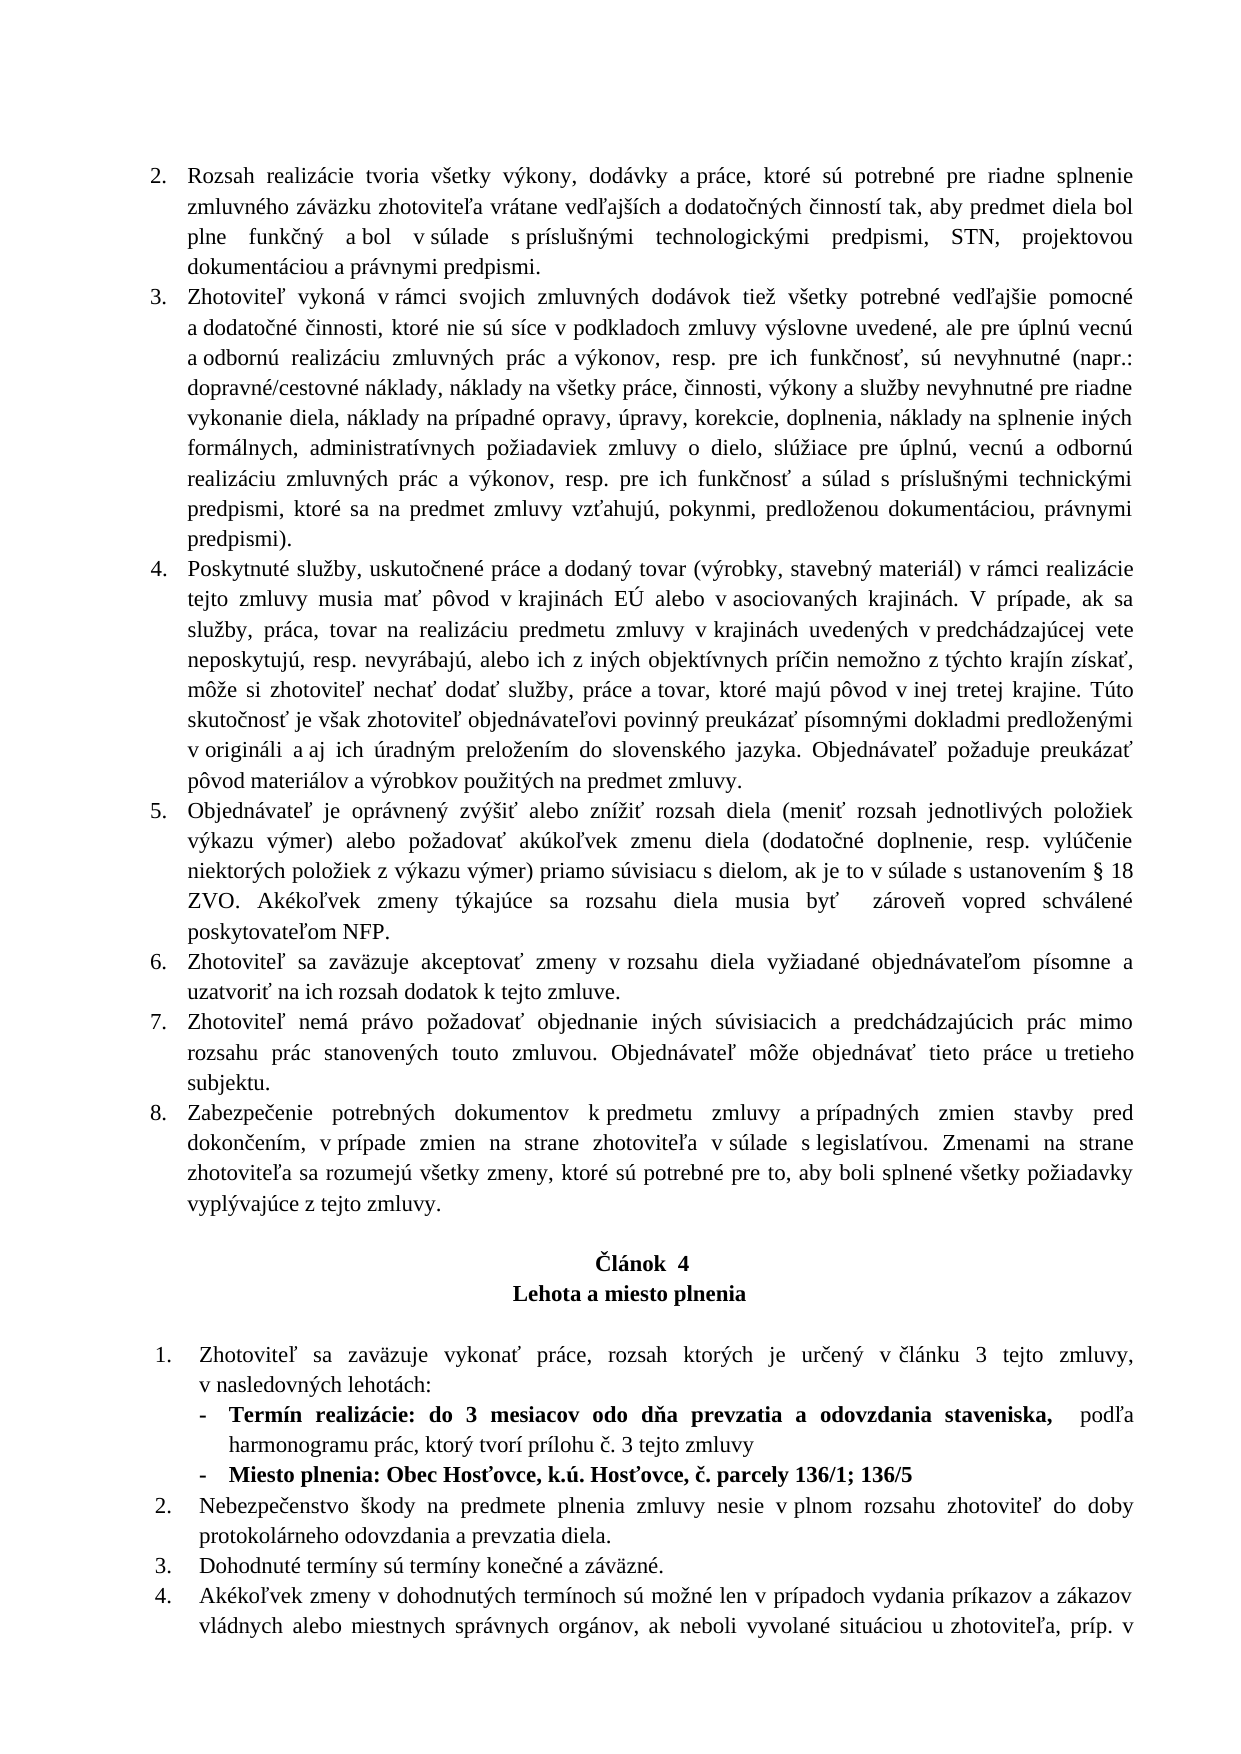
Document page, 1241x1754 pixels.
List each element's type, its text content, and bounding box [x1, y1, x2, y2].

list Zhotoviteľ sa zaväzuje akceptovať zmeny v rozsahu diela vyžiadané objednávateľom písomne a uzatvoriť na ich rozsah dodatok k tejto zmluve. [150, 948, 1134, 1004]
list Termín realizácie: do 3 mesiacov odo dňa prevzatia a odovzdania staveniska, podľa harmonogramu prác, ktorý tvorí prílohu č. 3 tejto zmluvy [199, 1401, 1134, 1458]
list Rozsah realizácie tvoria všetky výkony, dodávky a práce, ktoré sú potrebné pre riadne splnenie zmluvného záväzku zhotoviteľa vrátane vedľajších a dodatočných činností tak, aby predmet diela bol plne funkčný a bol v súlade s príslušnými technologickými predpismi, STN, projektovou dokumentáciou a právnymi predpismi. [150, 162, 1134, 279]
list Nebezpečenstvo škody na predmete plnenia zmluvy nesie v plnom rozsahu zhotoviteľ do doby protokolárneho odovzdania a prevzatia diela. [154, 1492, 1134, 1548]
text Článok 4 [150, 1250, 1134, 1276]
list Poskytnuté služby, uskutočnené práce a dodaný tovar (výrobky, stavebný materiál) v rámci realizácie tejto zmluvy musia mať pôvod v krajinách EÚ alebo v asociovaných krajinách. V prípade, ak sa služby, práca, tovar na realizáciu predmetu zmluvy v krajinách uvedených v predchádzajúcej vete neposkytujú, resp. nevyrábajú, alebo ich z iných objektívnych príčin nemožno z týchto krajín získať, môže si zhotoviteľ nechať dodať služby, práce a tovar, ktoré majú pôvod v inej tretej krajine. Túto skutočnosť je však zhotoviteľ objednávateľovi povinný preukázať písomnými dokladmi predloženými v origináli a aj ich úradným preložením do slovenského jazyka. Objednávateľ požaduje preukázať pôvod materiálov a výrobkov použitých na predmet zmluvy. [150, 555, 1134, 793]
list Dohodnuté termíny sú termíny konečné a záväzné. [154, 1552, 1134, 1578]
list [154, 1582, 1134, 1639]
list Zhotoviteľ vykoná v rámci svojich zmluvných dodávok tiež všetky potrebné vedľajšie pomocné a dodatočné činnosti, ktoré nie sú síce v podkladoch zmluvy výslovne uvedené, ale pre úplnú vecnú a odbornú realizáciu zmluvných prác a výkonov, resp. pre ich funkčnosť, sú nevyhnutné (napr.: dopravné/cestovné náklady, náklady na všetky práce, činnosti, výkony a služby nevyhnutné pre riadne vykonanie diela, náklady na prípadné opravy, úpravy, korekcie, doplnenia, náklady na splnenie iných formálnych, administratívnych požiadaviek zmluvy o dielo, slúžiace pre úplnú, vecnú a odbornú realizáciu zmluvných prác a výkonov, resp. pre ich funkčnosť a súlad s príslušnými technickými predpismi, ktoré sa na predmet zmluvy vzťahujú, pokynmi, predloženou dokumentáciou, právnymi predpismi). [150, 283, 1134, 551]
list Zhotoviteľ sa zaväzuje vykonať práce, rozsah ktorých je určený v článku 3 tejto zmluvy, v nasledovných lehotách: [154, 1341, 1134, 1397]
list Objednávateľ je oprávnený zvýšiť alebo znížiť rozsah diela (meniť rozsah jednotlivých položiek výkazu výmer) alebo požadovať akúkoľvek zmenu diela (dodatočné doplnenie, resp. vylúčenie niektorých položiek z výkazu výmer) priamo súvisiacu s dielom, ak je to v súlade s ustanovením § 18 ZVO. Akékoľvek zmeny týkajúce sa rozsahu diela musia byť zároveň vopred schválené poskytovateľom NFP. [150, 797, 1134, 944]
text Lehota a miesto plnenia [125, 1280, 1134, 1307]
list Zabezpečenie potrebných dokumentov k predmetu zmluvy a prípadných zmien stavby pred dokončením, v prípade zmien na strane zhotoviteľa v súlade s legislatívou. Zmenami na strane zhotoviteľa sa rozumejú všetky zmeny, ktoré sú potrebné pre to, aby boli splnené všetky požiadavky vyplývajúce z tejto zmluvy. [150, 1099, 1134, 1216]
list Miesto plnenia: Obec Hosťovce, k.ú. Hosťovce, č. parcely 136/1; 136/5 [199, 1461, 1134, 1488]
list Zhotoviteľ nemá právo požadovať objednanie iných súvisiacich a predchádzajúcich prác mimo rozsahu prác stanovených touto zmluvou. Objednávateľ môže objednávať tieto práce u tretieho subjektu. [150, 1008, 1134, 1095]
